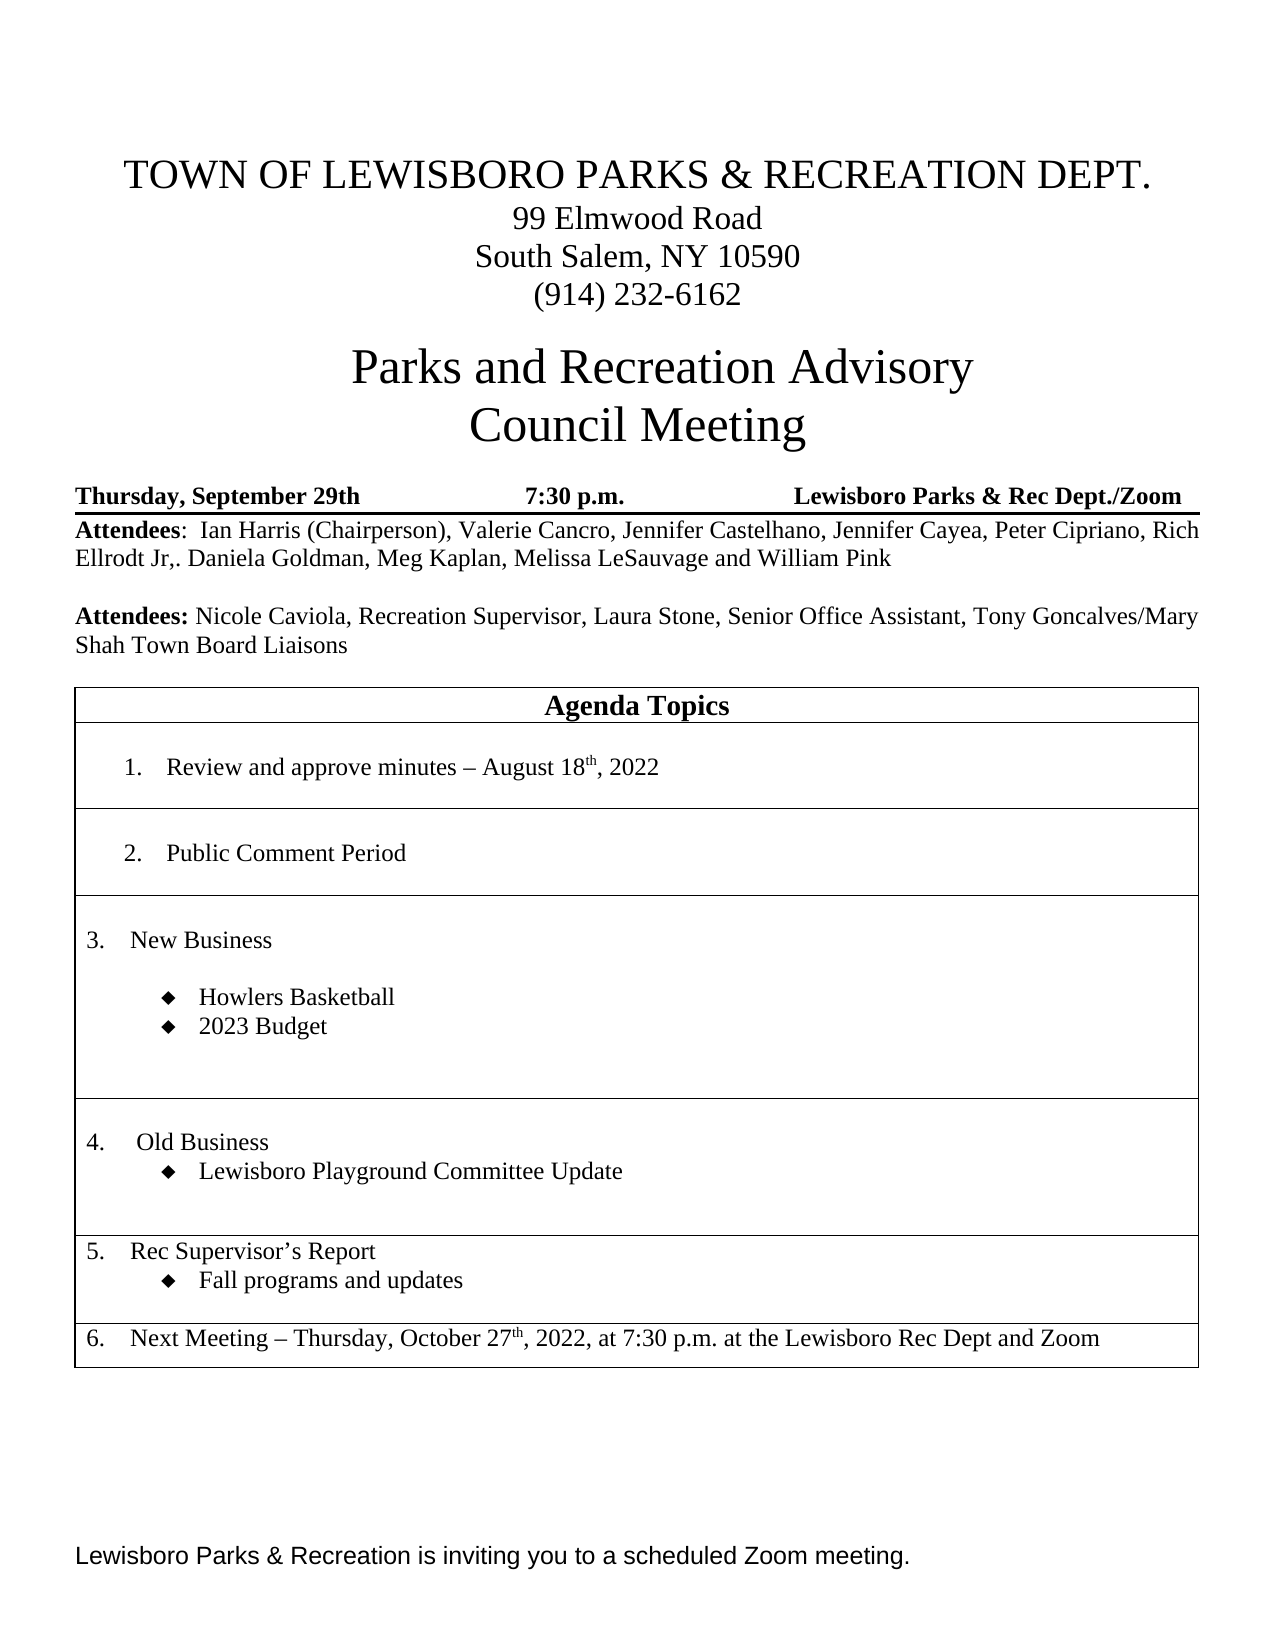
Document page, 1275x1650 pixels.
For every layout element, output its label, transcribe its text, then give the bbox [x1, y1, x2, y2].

table_cell 3. New Business Howlers Basketball 2023 Budget [76, 896, 1198, 1097]
subtitle Parks and Recreation Advisory [75, 337, 1200, 394]
table_cell 6. Next Meeting – Thursday, October 27th, 2022, at 7:30 p.m. at the Lewisboro Rec Dept and Zoom [76, 1324, 1198, 1367]
table_cell Public Comment Period [76, 809, 1198, 895]
table_cell 4. Old Business Lewisboro Playground Committee Update [76, 1099, 1198, 1235]
text 99 Elmwood Road [75, 198, 1200, 236]
text Thursday, September 29th 7:30 p.m. Lewisboro Parks & Rec Dept./Zoom [75, 481, 1200, 512]
table_cell Review and approve minutes – August 18th, 2022 [76, 723, 1198, 808]
subtitle Council Meeting [75, 394, 1200, 452]
text Attendees: Nicole Caviola, Recreation Supervisor, Laura Stone, Senior Office Assistant, Tony Goncalves/Mary Shah Town Board Liaisons [75, 601, 1200, 658]
text Lewisboro Parks & Recreation is inviting you to a scheduled Zoom meeting. [75, 1541, 1200, 1569]
text (914) 232-6162 [75, 274, 1200, 313]
table_header Agenda Topics [76, 688, 1198, 722]
table_cell 5. Rec Supervisor’s Report Fall programs and updates [76, 1236, 1198, 1322]
text South Salem, NY 10590 [75, 236, 1200, 274]
text Attendees: Ian Harris (Chairperson), Valerie Cancro, Jennifer Castelhano, Jennifer Cayea, Peter Cipriano, Rich Ellrodt Jr,. Daniela Goldman, Meg Kaplan, Melissa LeSauvage and William Pink [75, 515, 1200, 572]
text TOWN OF LEWISBORO PARKS & RECREATION DEPT. [75, 150, 1200, 198]
